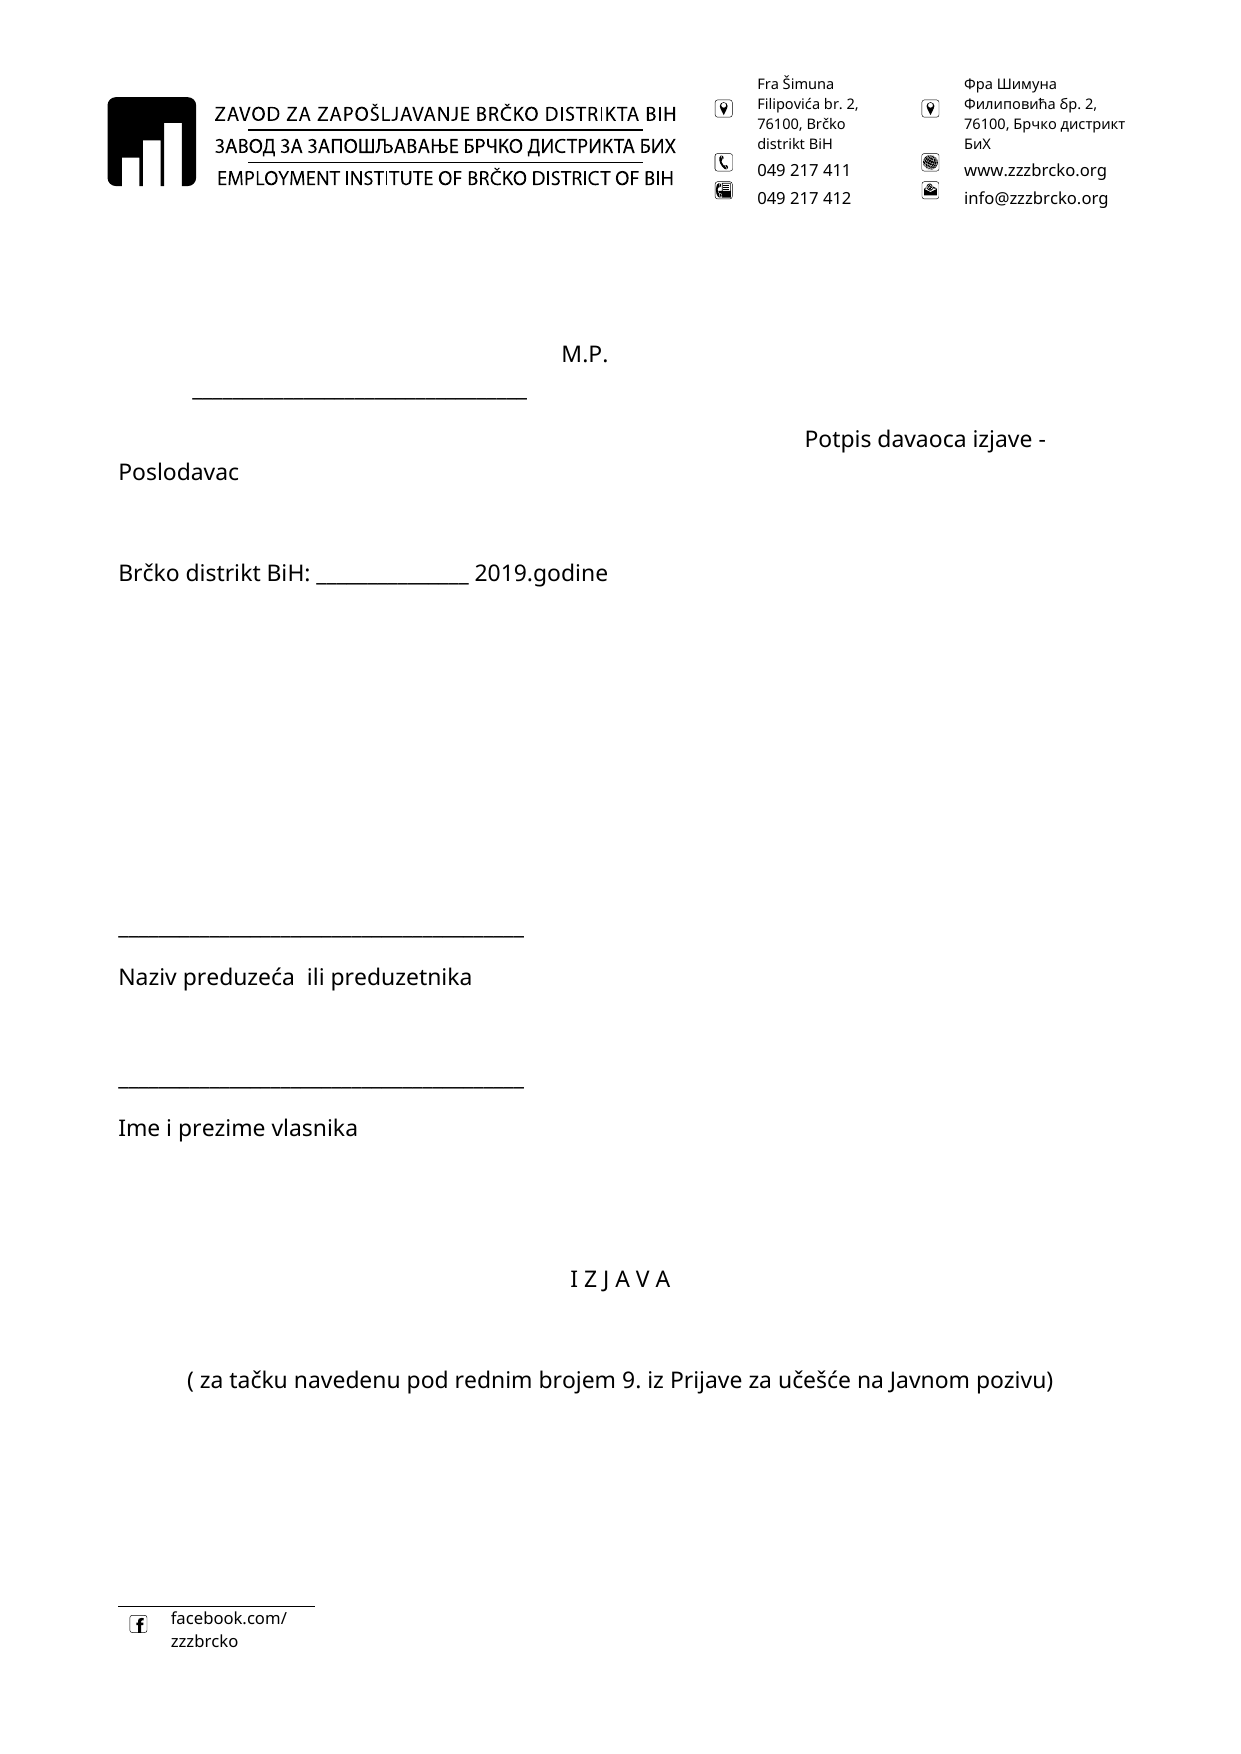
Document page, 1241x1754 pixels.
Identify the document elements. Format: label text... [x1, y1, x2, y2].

text ________________________________________ [118, 1061, 1122, 1092]
text ( za tačku navedenu pod rednim brojem 9. iz Prijave za učešće na Javnom pozivu) [118, 1364, 1122, 1395]
text Ime i prezime vlasnika [118, 1112, 1122, 1143]
text M.P. _________________________________ [118, 338, 1122, 403]
text ________________________________________ [118, 910, 1122, 941]
text I Z J A V A [118, 1263, 1122, 1294]
text Naziv preduzeća ili preduzetnika [118, 960, 1122, 992]
text Potpis davaoca izjave - Poslodavac [118, 422, 1122, 487]
text Brčko distrikt BiH: _______________ 2019.godine [118, 557, 1122, 588]
